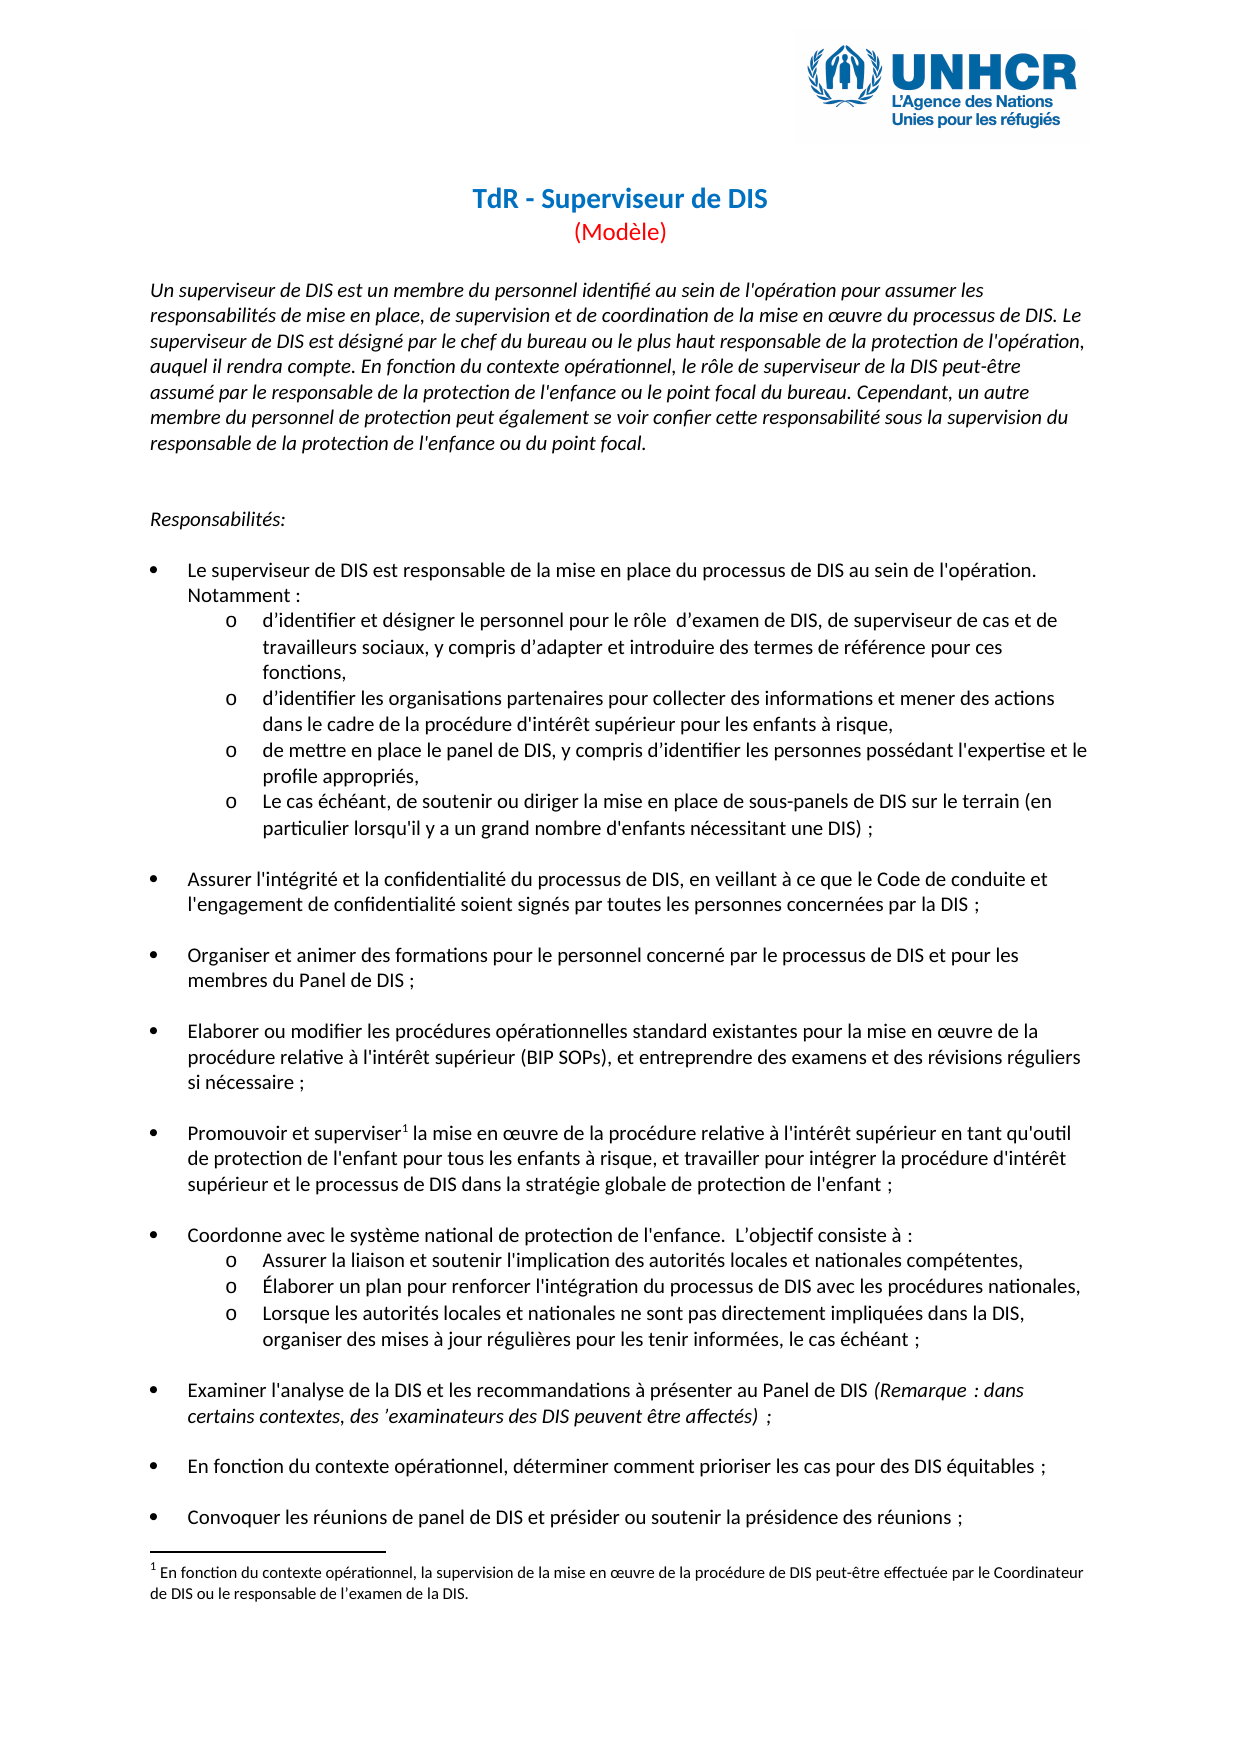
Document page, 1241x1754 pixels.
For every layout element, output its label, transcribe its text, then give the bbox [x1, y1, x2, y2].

list Le cas échéant, de soutenir ou diriger la mise en place de sous-panels de DIS sur le terrain (en particulier lorsqu'il y a un grand nombre d'enfants nécessitant une DIS) ; [225, 789, 1090, 841]
list d’identifier les organisations partenaires pour collecter des informations et mener des actions dans le cadre de la procédure d'intérêt supérieur pour les enfants à risque, [225, 685, 1090, 737]
list d’identifier et désigner le personnel pour le rôle d’examen de DIS, de superviseur de cas et de travailleurs sociaux, y compris d’adapter et introduire des termes de référence pour ces fonctions, [225, 608, 1090, 685]
picture [794, 29, 1091, 143]
list Examiner l'analyse de la DIS et les recommandations à présenter au Panel de DIS (Remarque : dans certains contextes, des ’examinateurs des DIS peuvent être affectés) ; [150, 1377, 1090, 1428]
list Promouvoir et superviser la mise en œuvre de la procédure relative à l'intérêt supérieur en tant qu'outil de protection de l'enfant pour tous les enfants à risque, et travailler pour intégrer la procédure d'intérêt supérieur et le processus de DIS dans la stratégie globale de protection de l'enfant ; [150, 1120, 1090, 1196]
list Assurer la liaison et soutenir l'implication des autorités locales et nationales compétentes, [225, 1247, 1090, 1274]
list En fonction du contexte opérationnel, déterminer comment prioriser les cas pour des DIS équitables ; [150, 1454, 1090, 1479]
list Élaborer un plan pour renforcer l'intégration du processus de DIS avec les procédures nationales, [225, 1274, 1090, 1300]
list de mettre en place le panel de DIS, y compris d’identifier les personnes possédant l'expertise et le profile appropriés, [225, 737, 1090, 789]
list Convoquer les réunions de panel de DIS et présider ou soutenir la présidence des réunions ; [150, 1504, 1090, 1530]
text (Modèle) [150, 216, 1090, 247]
list Coordonne avec le système national de protection de l'enfance. L’objectif consiste à : [150, 1222, 1090, 1247]
text Un superviseur de DIS est un membre du personnel identifié au sein de l'opération pour assumer les responsabilités de mise en place, de supervision et de coordination de la mise en œuvre du processus de DIS. Le superviseur de DIS est désigné par le chef du bureau ou le plus haut responsable de la protection de l'opération, auquel il rendra compte. En fonction du contexte opérationnel, le rôle de superviseur de la DIS peut-être assumé par le responsable de la protection de l'enfance ou le point focal du bureau. Cependant, un autre membre du personnel de protection peut également se voir confier cette responsabilité sous la supervision du responsable de la protection de l'enfance ou du point focal. [150, 277, 1090, 455]
list Organiser et animer des formations pour le personnel concerné par le processus de DIS et pour les membres du Panel de DIS ; [150, 942, 1090, 993]
list Lorsque les autorités locales et nationales ne sont pas directement impliquées dans la DIS, organiser des mises à jour régulières pour les tenir informées, le cas échéant ; [225, 1300, 1090, 1352]
text Responsabilités: [150, 506, 1090, 531]
list Assurer l'intégrité et la confidentialité du processus de DIS, en veillant à ce que le Code de conduite et l'engagement de confidentialité soient signés par toutes les personnes concernées par la DIS ; [150, 866, 1090, 917]
list Elaborer ou modifier les procédures opérationnelles standard existantes pour la mise en œuvre de la procédure relative à l'intérêt supérieur (BIP SOPs), et entreprendre des examens et des révisions réguliers si nécessaire ; [150, 1018, 1090, 1095]
text TdR - Superviseur de DIS [150, 181, 1090, 216]
list Le superviseur de DIS est responsable de la mise en place du processus de DIS au sein de l'opération. Notamment : [150, 557, 1090, 608]
